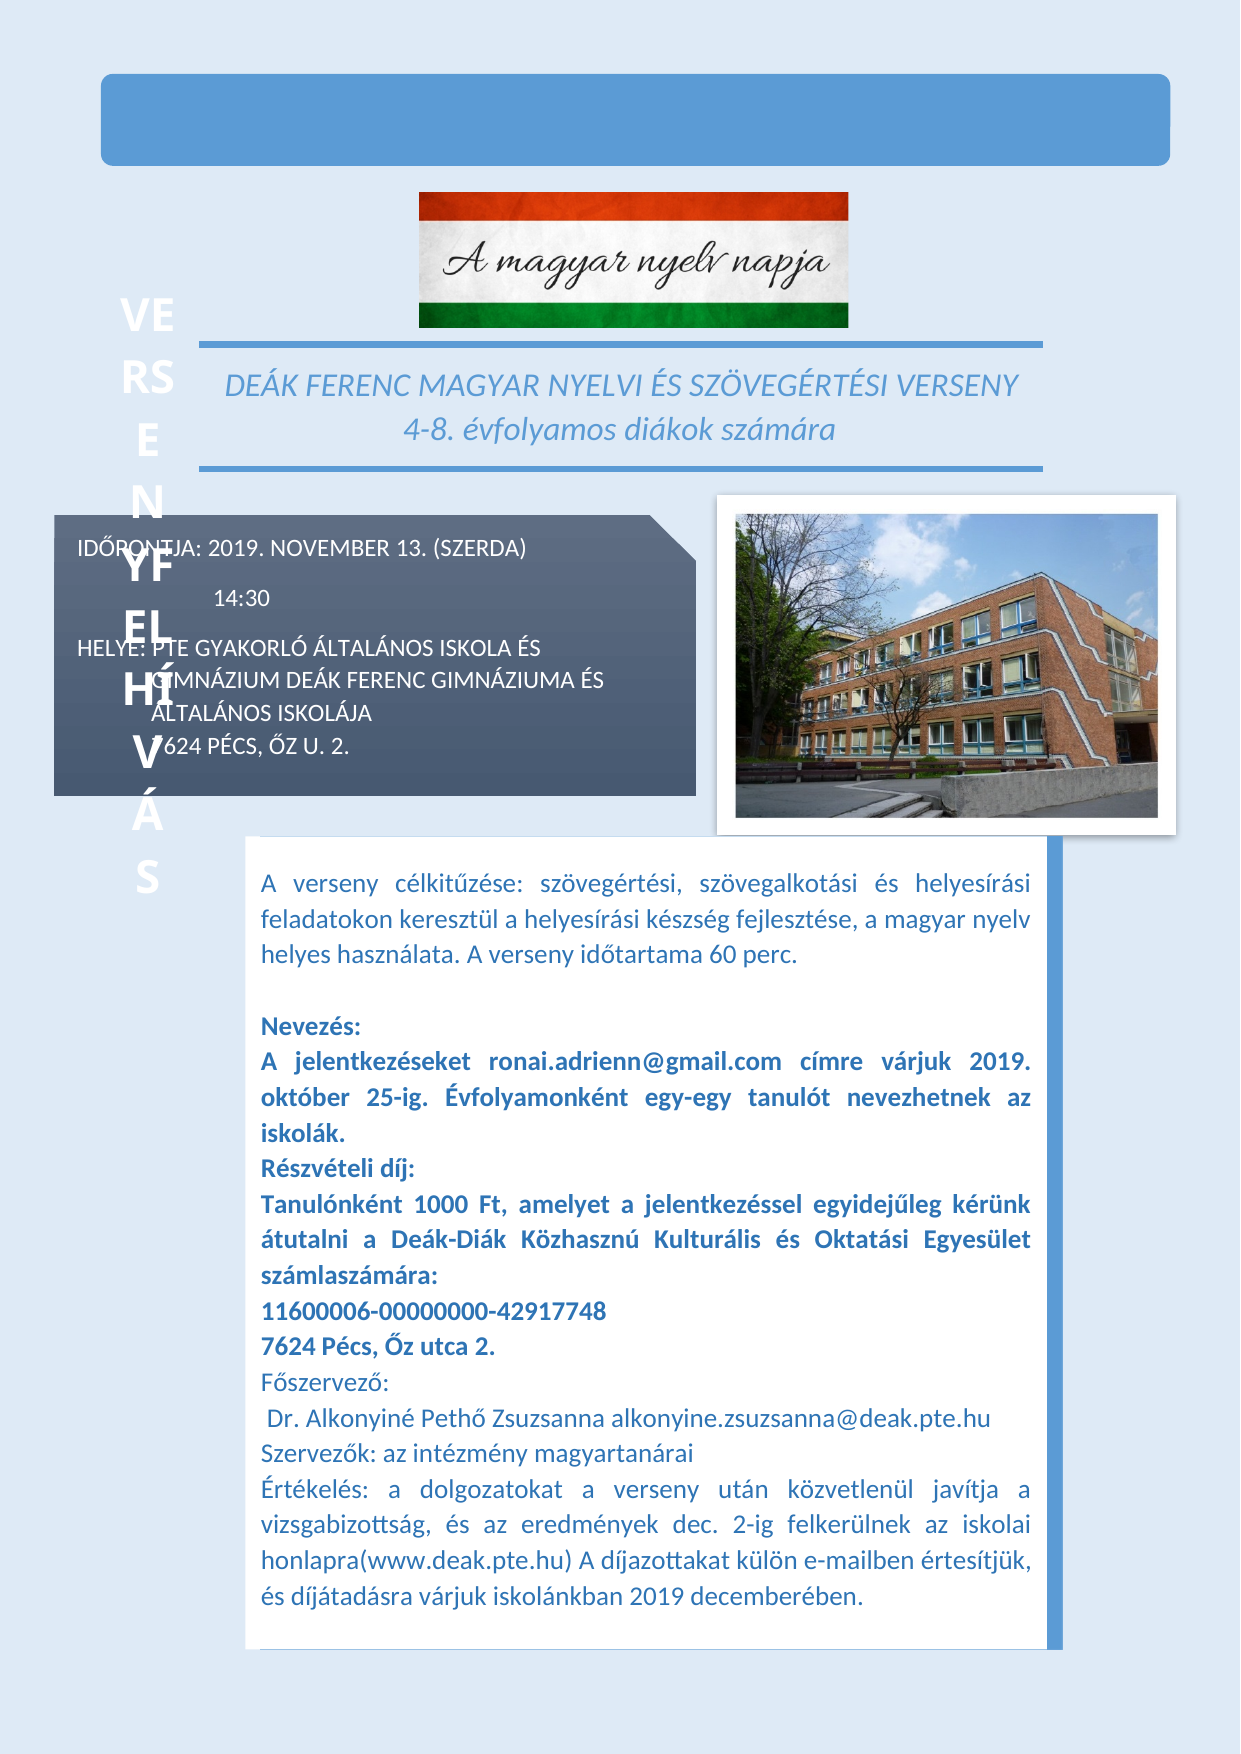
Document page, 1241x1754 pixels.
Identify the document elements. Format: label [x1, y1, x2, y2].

picture [732, 509, 1162, 820]
picture [419, 192, 849, 328]
